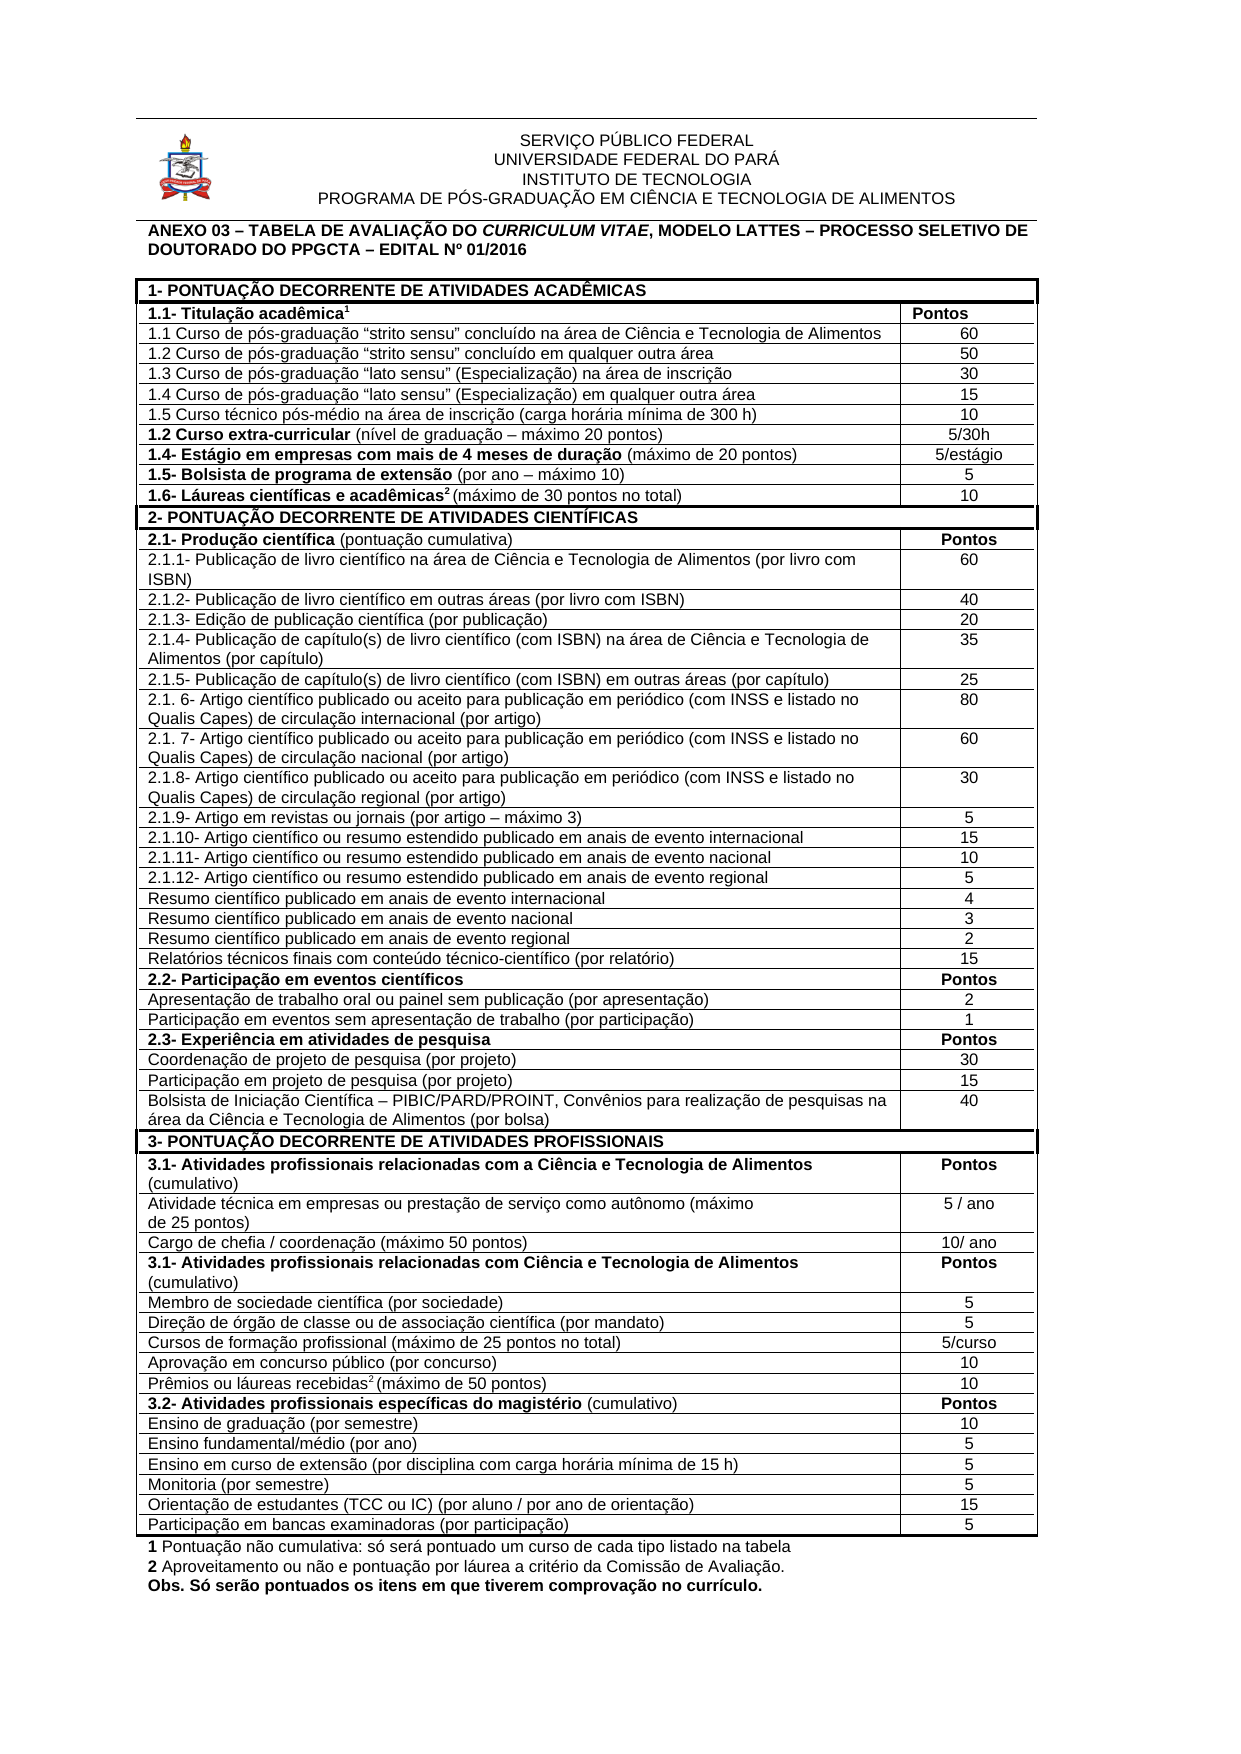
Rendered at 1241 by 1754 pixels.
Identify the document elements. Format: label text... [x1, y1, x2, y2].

table_cell 5 [901, 1312, 1037, 1332]
table_header SERVIÇO PÚBLICO FEDERAL UNIVERSIDADE FEDERAL DO PARÁ INSTITUTO DE TECNOLOGIA PROGRAMA DE PÓS-GRADUAÇÃO EM CIÊNCIA E TECNOLOGIA DE ALIMENTOS [236, 119, 1037, 219]
table_cell 2.1.3- Edição de publicação científica (por publicação) [137, 609, 900, 629]
table_cell 5 [901, 1453, 1037, 1473]
table_cell 2.2- Participação em eventos científicos [137, 968, 900, 988]
table_cell 10 [901, 1373, 1037, 1393]
table_cell 2.1.4- Publicação de capítulo(s) de livro científico (com ISBN) na área de Ciência e Tecnologia de Alimentos (por capítulo) [137, 629, 900, 668]
table_cell Pontos [901, 300, 1037, 323]
table_cell 15 [901, 827, 1037, 847]
table_cell 1.6- Láureas científicas e acadêmicas2 (máximo de 30 pontos no total) [137, 484, 900, 504]
table_cell 3.2- Atividades profissionais específicas do magistério (cumulativo) [137, 1393, 900, 1413]
table_cell 5 [901, 464, 1037, 484]
table_cell Relatórios técnicos finais com conteúdo técnico-científico (por relatório) [137, 948, 900, 968]
table_cell 2.3- Experiência em atividades de pesquisa [137, 1029, 900, 1049]
table_cell Apresentação de trabalho oral ou painel sem publicação (por apresentação) [137, 989, 900, 1009]
table_cell 2.1.1- Publicação de livro científico na área de Ciência e Tecnologia de Alimentos (por livro com ISBN) [137, 549, 900, 588]
table_cell Ensino em curso de extensão (por disciplina com carga horária mínima de 15 h) [137, 1453, 900, 1473]
table_cell 1.2 Curso extra-curricular (nível de graduação – máximo 20 pontos) [137, 424, 900, 444]
table_cell 40 [901, 589, 1037, 609]
table_cell 1.4- Estágio em empresas com mais de 4 meses de duração (máximo de 20 pontos) [137, 444, 900, 464]
table_cell 10 [901, 404, 1037, 424]
table_cell 2.1.8- Artigo científico publicado ou aceito para publicação em periódico (com INSS e listado no Qualis Capes) de circulação regional (por artigo) [137, 767, 900, 807]
table_cell 2.1.10- Artigo científico ou resumo estendido publicado em anais de evento internacional [137, 827, 900, 847]
table_cell Participação em projeto de pesquisa (por projeto) [137, 1069, 900, 1089]
table_cell 5 / ano [901, 1193, 1037, 1232]
table_header 1- PONTUAÇÃO DECORRENTE DE ATIVIDADES ACADÊMICAS [138, 281, 1036, 300]
table_cell Prêmios ou láureas recebidas2 (máximo de 50 pontos) [137, 1373, 900, 1393]
table_cell 35 [901, 629, 1037, 668]
table_cell Ensino de graduação (por semestre) [137, 1413, 900, 1433]
table_cell 5 [901, 1514, 1037, 1534]
table_cell Cursos de formação profissional (máximo de 25 pontos no total) [137, 1332, 900, 1352]
table_cell 60 [901, 728, 1037, 767]
table_cell 2 [901, 989, 1037, 1009]
table_cell 2.1.12- Artigo científico ou resumo estendido publicado em anais de evento regional [137, 867, 900, 887]
picture [158, 133, 213, 201]
table_cell 2 [901, 928, 1037, 948]
table_cell Resumo científico publicado em anais de evento nacional [137, 908, 900, 928]
table_cell 5 [901, 867, 1037, 887]
table_cell Pontos [901, 1151, 1037, 1193]
table_cell Resumo científico publicado em anais de evento internacional [137, 888, 900, 908]
table_cell 2.1.2- Publicação de livro científico em outras áreas (por livro com ISBN) [137, 589, 900, 609]
table_cell Monitoria (por semestre) [137, 1474, 900, 1494]
table_cell 10/ ano [901, 1232, 1037, 1252]
table_cell 2.1. 7- Artigo científico publicado ou aceito para publicação em periódico (com INSS e listado no Qualis Capes) de circulação nacional (por artigo) [137, 728, 900, 767]
table_cell Participação em bancas examinadoras (por participação) [137, 1514, 900, 1534]
table_cell 20 [901, 609, 1037, 629]
table_cell 3.1- Atividades profissionais relacionadas com a Ciência e Tecnologia de Alimentos (cumulativo) [137, 1151, 900, 1193]
table_cell Pontos [901, 1029, 1037, 1049]
table_cell 10 [901, 1352, 1037, 1372]
table_cell Orientação de estudantes (TCC ou IC) (por aluno / por ano de orientação) [137, 1494, 900, 1514]
table_cell 10 [901, 847, 1037, 867]
table_cell 30 [901, 363, 1037, 383]
table_cell 15 [901, 383, 1037, 403]
table_cell 2.1- Produção científica (pontuação cumulativa) [137, 527, 900, 549]
table_cell 5 [901, 1474, 1037, 1494]
table_cell 30 [901, 1049, 1037, 1069]
text 2 Aproveitamento ou não e pontuação por láurea a critério da Comissão de Avaliação. [148, 1556, 1122, 1576]
table_cell Resumo científico publicado em anais de evento regional [137, 928, 900, 948]
table_cell 15 [901, 948, 1037, 968]
table_cell 3.1- Atividades profissionais relacionadas com Ciência e Tecnologia de Alimentos (cumulativo) [137, 1252, 900, 1292]
table_cell 2- PONTUAÇÃO DECORRENTE DE ATIVIDADES CIENTÍFICAS [138, 505, 1036, 527]
table_cell Atividade técnica em empresas ou prestação de serviço como autônomo (máximo de 25 pontos) [137, 1193, 900, 1232]
table_cell 1.1- Titulação acadêmica1 [137, 300, 900, 323]
table_cell 15 [901, 1069, 1037, 1089]
table_cell 2.1. 6- Artigo científico publicado ou aceito para publicação em periódico (com INSS e listado no Qualis Capes) de circulação internacional (por artigo) [137, 689, 900, 728]
table_cell 5/estágio [901, 444, 1037, 464]
table_cell 3- PONTUAÇÃO DECORRENTE DE ATIVIDADES PROFISSIONAIS [138, 1129, 1036, 1151]
table_cell Bolsista de Iniciação Científica – PIBIC/PARD/PROINT, Convênios para realização de pesquisas na área da Ciência e Tecnologia de Alimentos (por bolsa) [137, 1090, 900, 1129]
table_cell 1.5 Curso técnico pós-médio na área de inscrição (carga horária mínima de 300 h) [137, 404, 900, 424]
table_cell 1.4 Curso de pós-graduação “lato sensu” (Especialização) em qualquer outra área [137, 383, 900, 403]
table_cell Pontos [901, 1393, 1037, 1413]
table_cell Aprovação em concurso público (por concurso) [137, 1352, 900, 1372]
text ANEXO 03 – TABELA DE AVALIAÇÃO DO CURRICULUM VITAE, MODELO LATTES – PROCESSO SELETIVO DE DOUTORADO DO PPGCTA – EDITAL Nº 01/2016 [148, 221, 1122, 259]
table_cell 25 [901, 668, 1037, 688]
table_cell 80 [901, 689, 1037, 728]
table_cell 40 [901, 1090, 1037, 1129]
table_cell Cargo de chefia / coordenação (máximo 50 pontos) [137, 1232, 900, 1252]
table_cell 1.3 Curso de pós-graduação “lato sensu” (Especialização) na área de inscrição [137, 363, 900, 383]
table_cell 2.1.11- Artigo científico ou resumo estendido publicado em anais de evento nacional [137, 847, 900, 867]
table_cell 1.1 Curso de pós-graduação “strito sensu” concluído na área de Ciência e Tecnologia de Alimentos [137, 323, 900, 343]
table_cell 2.1.9- Artigo em revistas ou jornais (por artigo – máximo 3) [137, 807, 900, 827]
table_cell 5 [901, 1433, 1037, 1453]
table_cell 60 [901, 549, 1037, 588]
table_cell 10 [901, 484, 1037, 504]
table_cell 5 [901, 807, 1037, 827]
table_cell Participação em eventos sem apresentação de trabalho (por participação) [137, 1009, 900, 1029]
table_cell 4 [901, 888, 1037, 908]
table_header [136, 119, 236, 219]
table_cell 5/30h [901, 424, 1037, 444]
table_cell 5/curso [901, 1332, 1037, 1352]
table_cell 30 [901, 767, 1037, 807]
table_cell Coordenação de projeto de pesquisa (por projeto) [137, 1049, 900, 1069]
table_cell 2.1.5- Publicação de capítulo(s) de livro científico (com ISBN) em outras áreas (por capítulo) [137, 668, 900, 688]
table_cell Ensino fundamental/médio (por ano) [137, 1433, 900, 1453]
table_cell 15 [901, 1494, 1037, 1514]
table_cell 1.2 Curso de pós-graduação “strito sensu” concluído em qualquer outra área [137, 343, 900, 363]
table_cell 10 [901, 1413, 1037, 1433]
table_cell Membro de sociedade científica (por sociedade) [137, 1292, 900, 1312]
table_cell Pontos [901, 968, 1037, 988]
table_cell 50 [901, 343, 1037, 363]
table_cell 1.5- Bolsista de programa de extensão (por ano – máximo 10) [137, 464, 900, 484]
table_cell 60 [901, 323, 1037, 343]
table_cell 5 [901, 1292, 1037, 1312]
table_cell 1 [901, 1009, 1037, 1029]
table_cell 3 [901, 908, 1037, 928]
text Obs. Só serão pontuados os itens em que tiverem comprovação no currículo. [148, 1576, 1122, 1595]
table_cell Pontos [901, 527, 1037, 549]
table_cell Pontos [901, 1252, 1037, 1292]
table_cell Direção de órgão de classe ou de associação científica (por mandato) [137, 1312, 900, 1332]
text 1 Pontuação não cumulativa: só será pontuado um curso de cada tipo listado na tabela [148, 1537, 1122, 1556]
